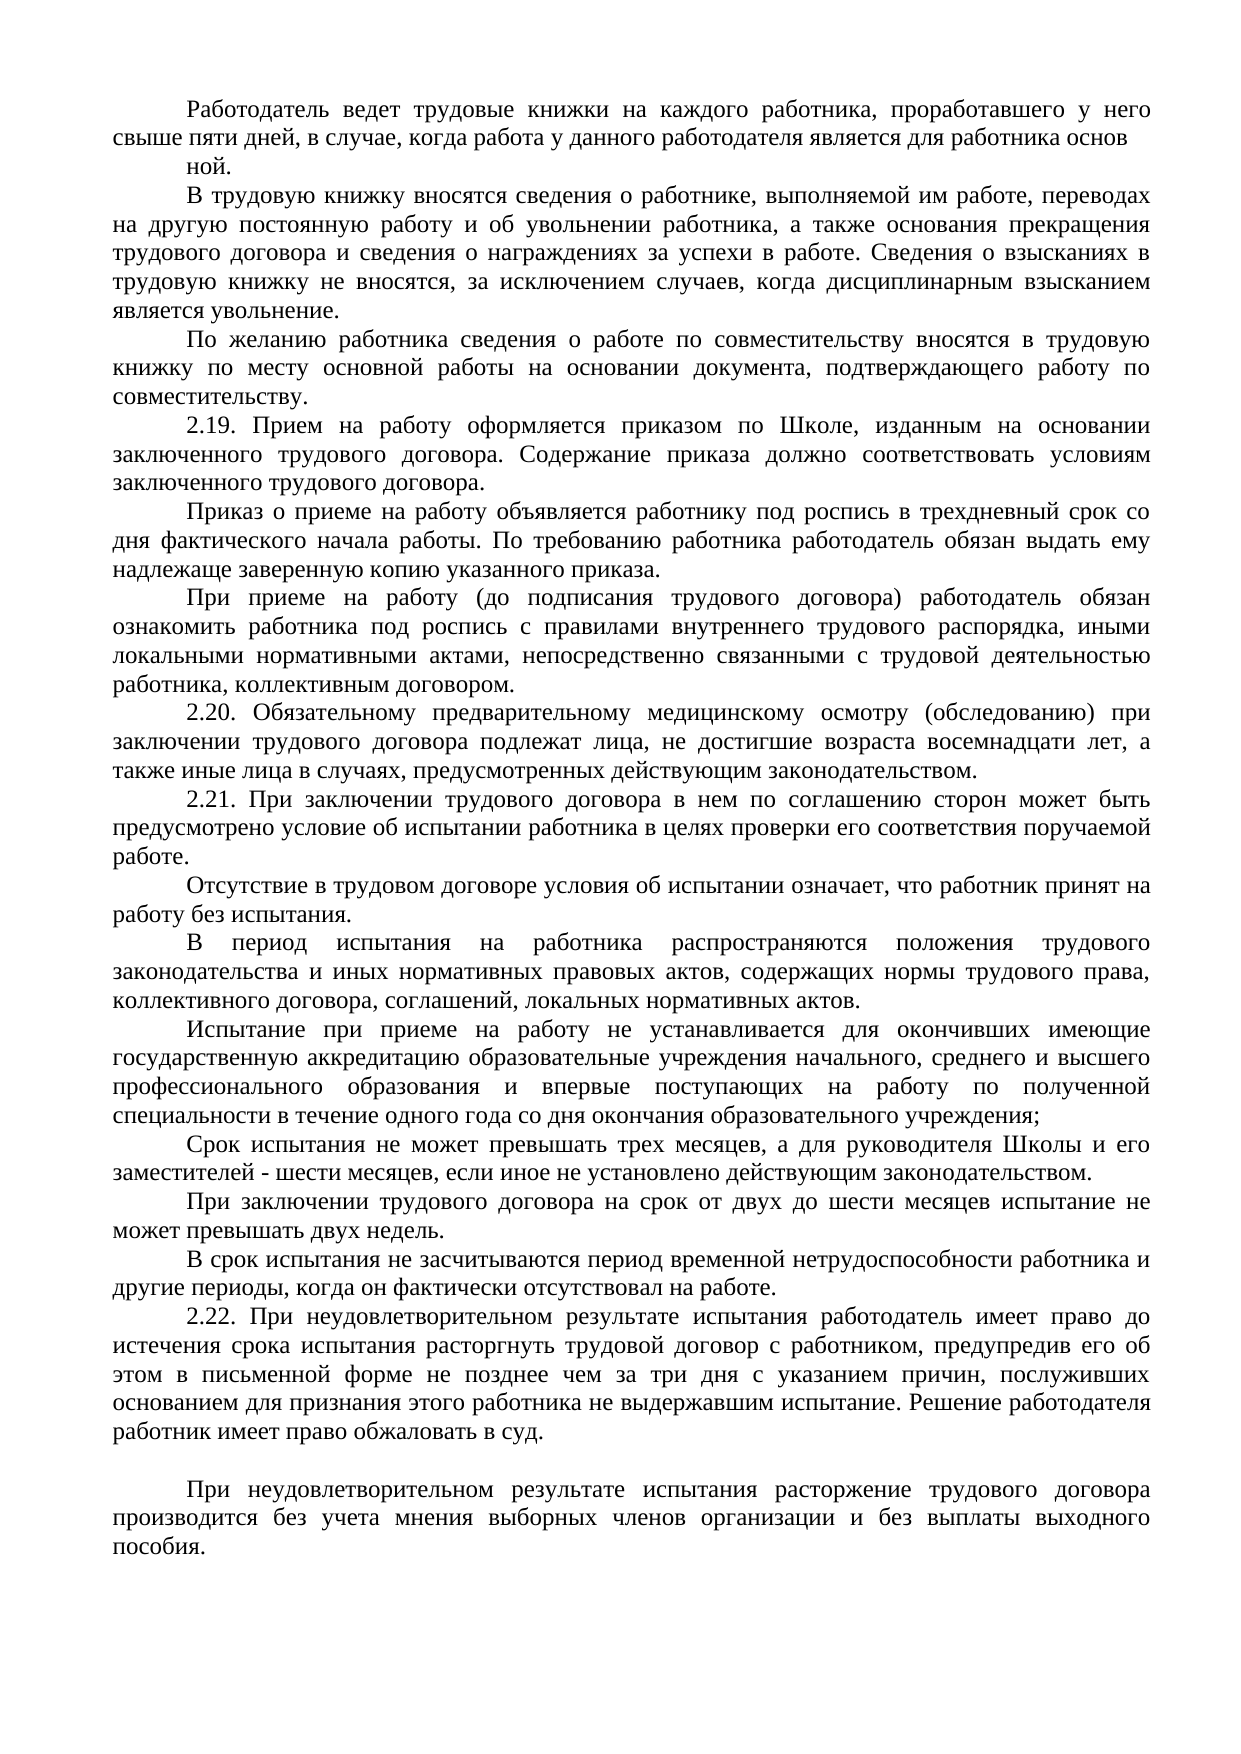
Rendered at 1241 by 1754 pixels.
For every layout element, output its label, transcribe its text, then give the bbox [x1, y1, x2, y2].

text При неудовлетворительном результате испытания расторжение трудового договора производится без учета мнения выборных членов организации и без выплаты выходного пособия. [112, 1474, 1152, 1560]
text Работодатель ведет трудовые книжки на каждого работника, проработавшего у него свыше пяти дней, в случае, когда работа у данного работодателя является для работника основ [112, 94, 1152, 151]
text При приеме на работу (до подписания трудового договора) работодатель обязан ознакомить работника под роспись с правилами внутреннего трудового распорядка, иными локальными нормативными актами, непосредственно связанными с трудовой деятельностью работника, коллективным договором. [112, 582, 1152, 697]
text В трудовую книжку вносятся сведения о работнике, выполняемой им работе, переводах на другую постоянную работу и об увольнении работника, а также основания прекращения трудового договора и сведения о награждениях за успехи в работе. Сведения о взысканиях в трудовую книжку не вносятся, за исключением случаев, когда дисциплинарным взысканием является увольнение. [112, 180, 1152, 324]
text Испытание при приеме на работу не устанавливается для окончивших имеющие государственную аккредитацию образовательные учреждения начального, среднего и высшего профессионального образования и впервые поступающих на работу по полученной специальности в течение одного года со дня окончания образовательного учреждения; [112, 1014, 1152, 1129]
text При заключении трудового договора на срок от двух до шести месяцев испытание не может превышать двух недель. [112, 1186, 1152, 1244]
text Отсутствие в трудовом договоре условия об испытании означает, что работник принят на работу без испытания. [112, 870, 1152, 927]
text В срок испытания не засчитываются период временной нетрудоспособности работника и другие периоды, когда он фактически отсутствовал на работе. [112, 1244, 1152, 1301]
text Приказ о приеме на работу объявляется работнику под роспись в трехдневный срок со дня фактического начала работы. По требованию работника работодатель обязан выдать ему надлежаще заверенную копию указанного приказа. [112, 496, 1152, 582]
text По желанию работника сведения о работе по совместительству вносятся в трудовую книжку по месту основной работы на основании документа, подтверждающего работу по совместительству. [112, 324, 1152, 410]
text 2.20. Обязательному предварительному медицинскому осмотру (обследованию) при заключении трудового договора подлежат лица, не достигшие возраста восемнадцати лет, а также иные лица в случаях, предусмотренных действующим законодательством. [112, 697, 1152, 784]
text 2.22. При неудовлетворительном результате испытания работодатель имеет право до истечения срока испытания расторгнуть трудовой договор с работником, предупредив его об этом в письменной форме не позднее чем за три дня с указанием причин, послуживших основанием для признания этого работника не выдержавшим испытание. Решение работодателя работник имеет право обжаловать в суд. [112, 1301, 1152, 1445]
text Срок испытания не может превышать трех месяцев, а для руководителя Школы и его заместителей - шести месяцев, если иное не установлено действующим законодательством. [112, 1129, 1152, 1186]
text В период испытания на работника распространяются положения трудового законодательства и иных нормативных правовых актов, содержащих нормы трудового права, коллективного договора, соглашений, локальных нормативных актов. [112, 927, 1152, 1014]
text 2.19. Прием на работу оформляется приказом по Школе, изданным на основании заключенного трудового договора. Содержание приказа должно соответствовать условиям заключенного трудового договора. [112, 410, 1152, 496]
text 2.21. При заключении трудового договора в нем по соглашению сторон может быть предусмотрено условие об испытании работника в целях проверки его соответствия поручаемой работе. [112, 784, 1152, 870]
text ной. [112, 151, 1152, 180]
